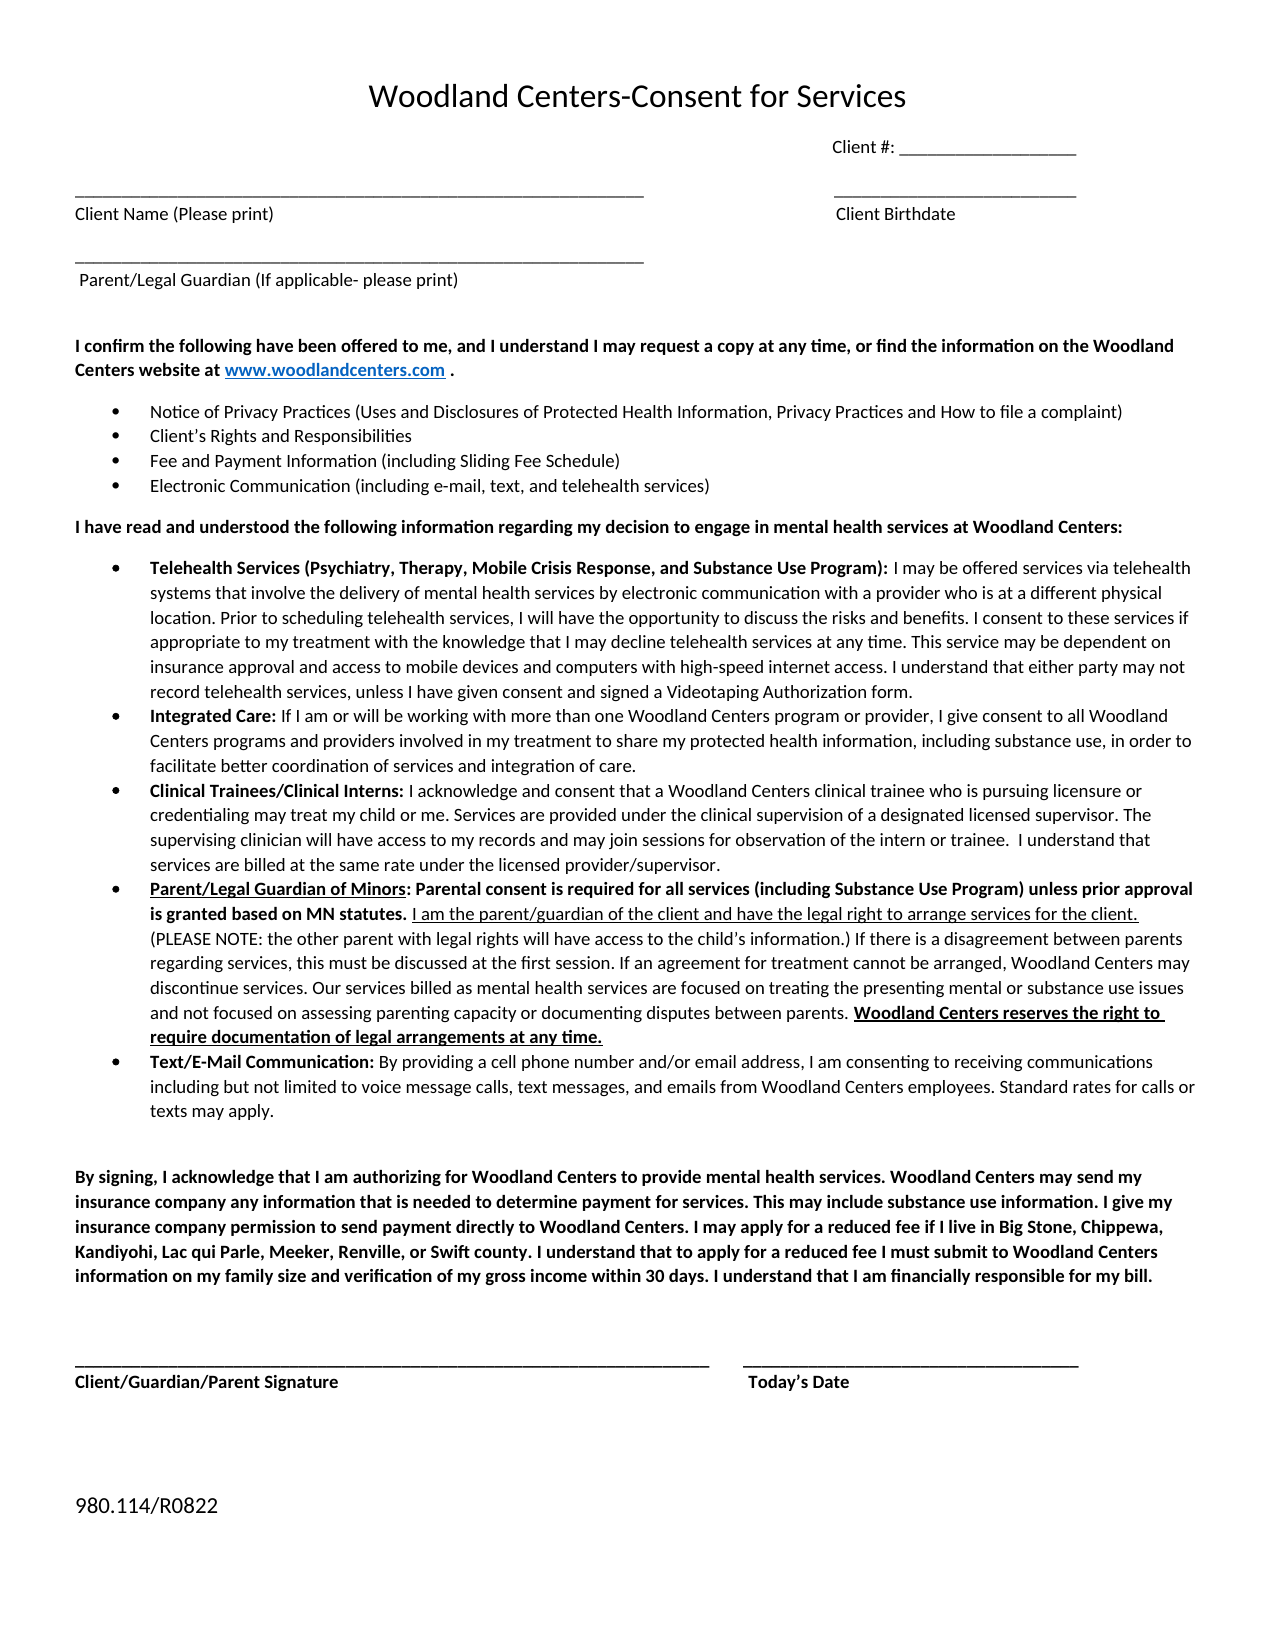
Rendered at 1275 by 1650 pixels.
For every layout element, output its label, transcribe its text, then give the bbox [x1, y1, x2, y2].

list Notice of Privacy Practices (Uses and Disclosures of Protected Health Information, Privacy Practices and How to file a complaint) [112, 400, 1200, 423]
list Fee and Payment Information (including Sliding Fee Schedule) [112, 449, 1200, 472]
list Parent/Legal Guardian of Minors: Parental consent is required for all services (including Substance Use Program) unless prior approval is granted based on MN statutes. I am the parent/guardian of the client and have the legal right to arrange services for the client. (PLEASE NOTE: the other parent with legal rights will have access to the child’s information.) If there is a disagreement between parents regarding services, this must be discussed at the first session. If an agreement for treatment cannot be arranged, Woodland Centers may discontinue services. Our services billed as mental health services are focused on treating the presenting mental or substance use issues and not focused on assessing parenting capacity or documenting disputes between parents. Woodland Centers reserves the right to require documentation of legal arrangements at any time. [112, 877, 1200, 1048]
text Client Name (Please print) Client Birthdate [75, 202, 1200, 224]
text By signing, I acknowledge that I am authorizing for Woodland Centers to provide mental health services. Woodland Centers may send my insurance company any information that is needed to determine payment for services. This may include substance use information. I give my insurance company permission to send payment directly to Woodland Centers. I may apply for a reduced fee if I live in Big Stone, Chippewa, Kandiyohi, Lac qui Parle, Meeker, Renville, or Swift county. I understand that to apply for a reduced fee I must submit to Woodland Centers information on my family size and verification of my gross income within 30 days. I understand that I am financially responsible for my bill. [75, 1166, 1200, 1287]
text _____________________________________________________________ [75, 243, 1200, 266]
list Client’s Rights and Responsibilities [112, 424, 1200, 447]
text I confirm the following have been offered to me, and I understand I may request a copy at any time, or find the information on the Woodland Centers website at www.woodlandcenters.com . [75, 334, 1200, 381]
list Text/E-Mail Communication: By providing a cell phone number and/or email address, I am consenting to receiving communications including but not limited to voice message calls, text messages, and emails from Woodland Centers employees. Standard rates for calls or texts may apply. [112, 1050, 1200, 1123]
list Integrated Care: If I am or will be working with more than one Woodland Centers program or provider, I give consent to all Woodland Centers programs and providers involved in my treatment to share my protected health information, including substance use, in order to facilitate better coordination of services and integration of care. [112, 705, 1200, 777]
list Electronic Communication (including e-mail, text, and telehealth services) [112, 474, 1200, 497]
list Telehealth Services (Psychiatry, Therapy, Mobile Crisis Response, and Substance Use Program): I may be offered services via telehealth systems that involve the delivery of mental health services by electronic communication with a provider who is at a different physical location. Prior to scheduling telehealth services, I will have the opportunity to discuss the risks and benefits. I consent to these services if appropriate to my treatment with the knowledge that I may decline telehealth services at any time. This service may be dependent on insurance approval and access to mobile devices and computers with high-speed internet access. I understand that either party may not record telehealth services, unless I have given consent and signed a Videotaping Authorization form. [112, 557, 1200, 703]
text Parent/Legal Guardian (If applicable- please print) [75, 268, 1200, 291]
text Client #: ___________________ [675, 136, 1200, 158]
text ____________________________________________________________________ ____________________________________ [75, 1347, 1200, 1370]
text _____________________________________________________________ __________________________ [75, 177, 1200, 200]
text Client/Guardian/Parent Signature Today’s Date [75, 1370, 1200, 1393]
text Woodland Centers-Consent for Services [75, 75, 1200, 116]
text I have read and understood the following information regarding my decision to engage in mental health services at Woodland Centers: [75, 515, 1200, 538]
list Clinical Trainees/Clinical Interns: I acknowledge and consent that a Woodland Centers clinical trainee who is pursuing licensure or credentialing may treat my child or me. Services are provided under the clinical supervision of a designated licensed supervisor. The supervising clinician will have access to my records and may join sessions for observation of the intern or trainee. I understand that services are billed at the same rate under the licensed provider/supervisor. [112, 779, 1200, 876]
